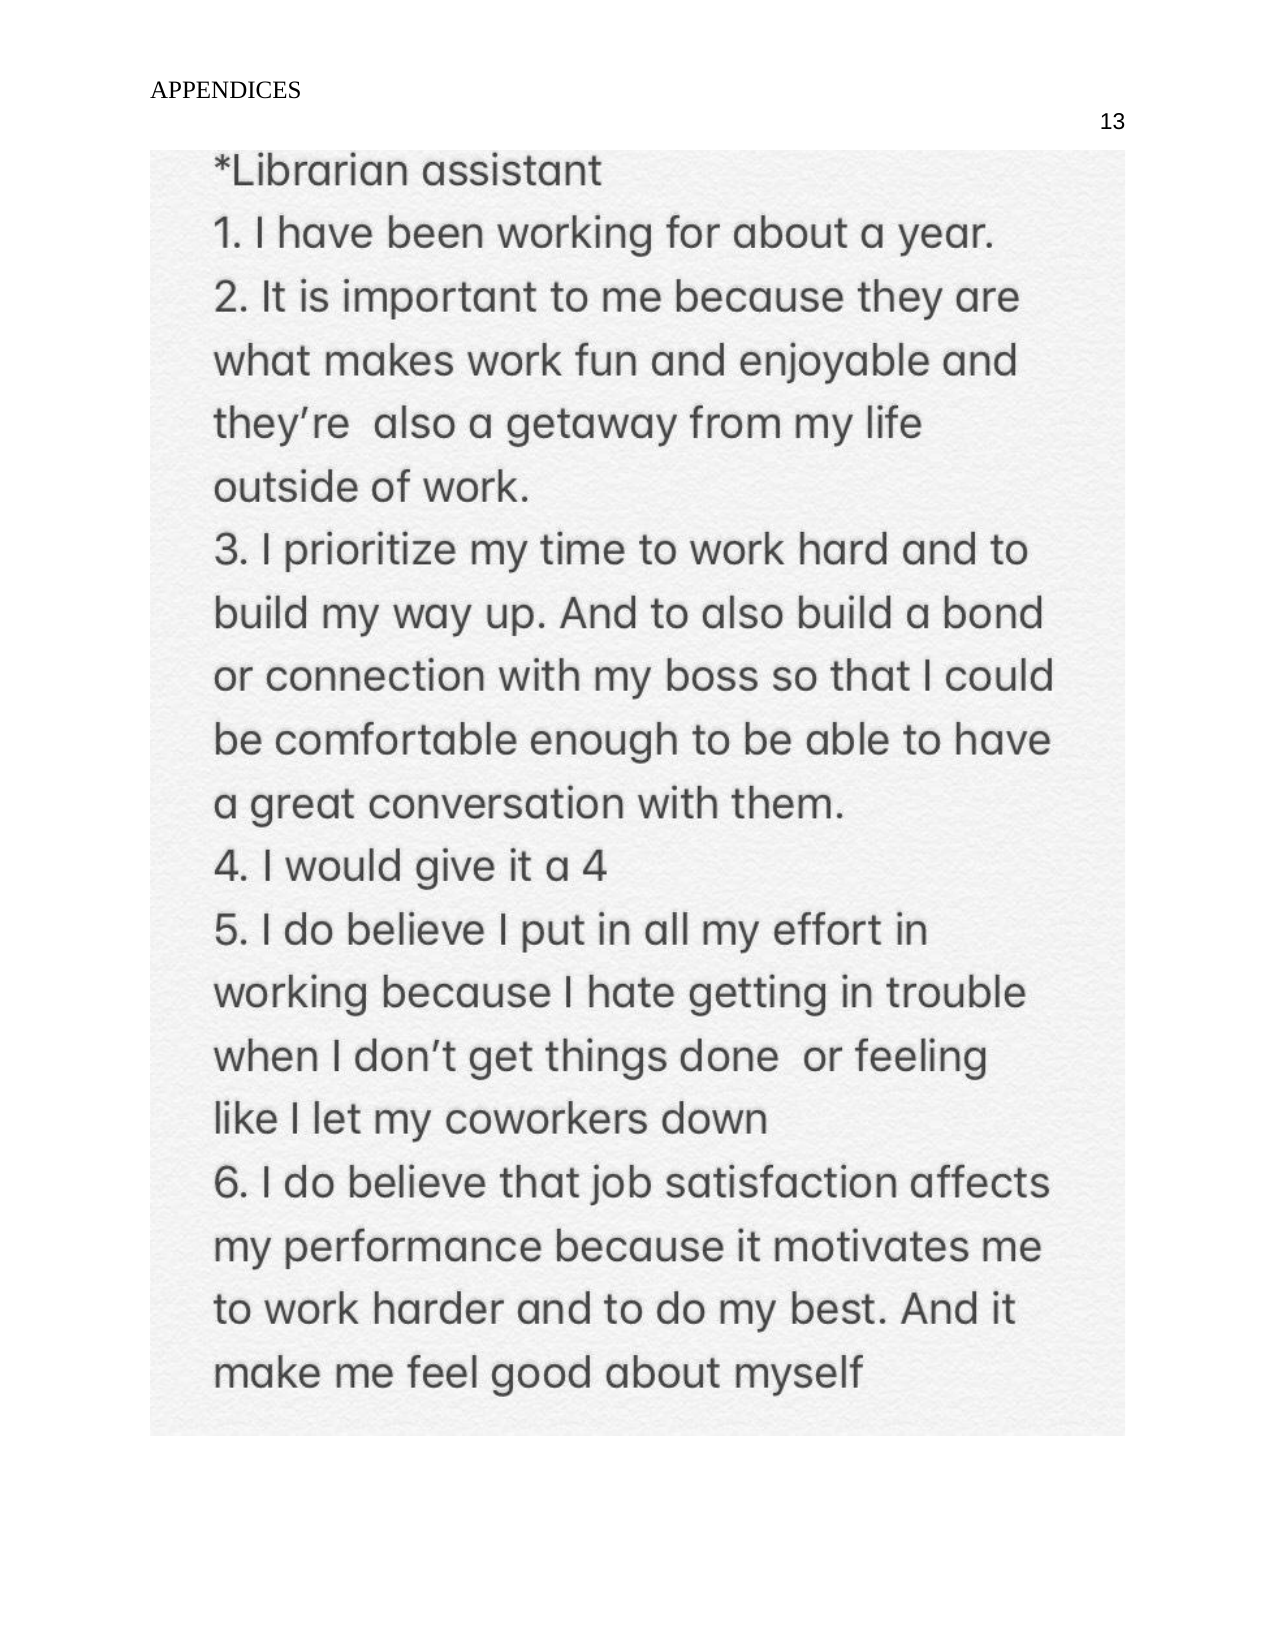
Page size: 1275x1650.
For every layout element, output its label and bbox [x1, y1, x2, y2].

picture [150, 150, 1125, 1436]
